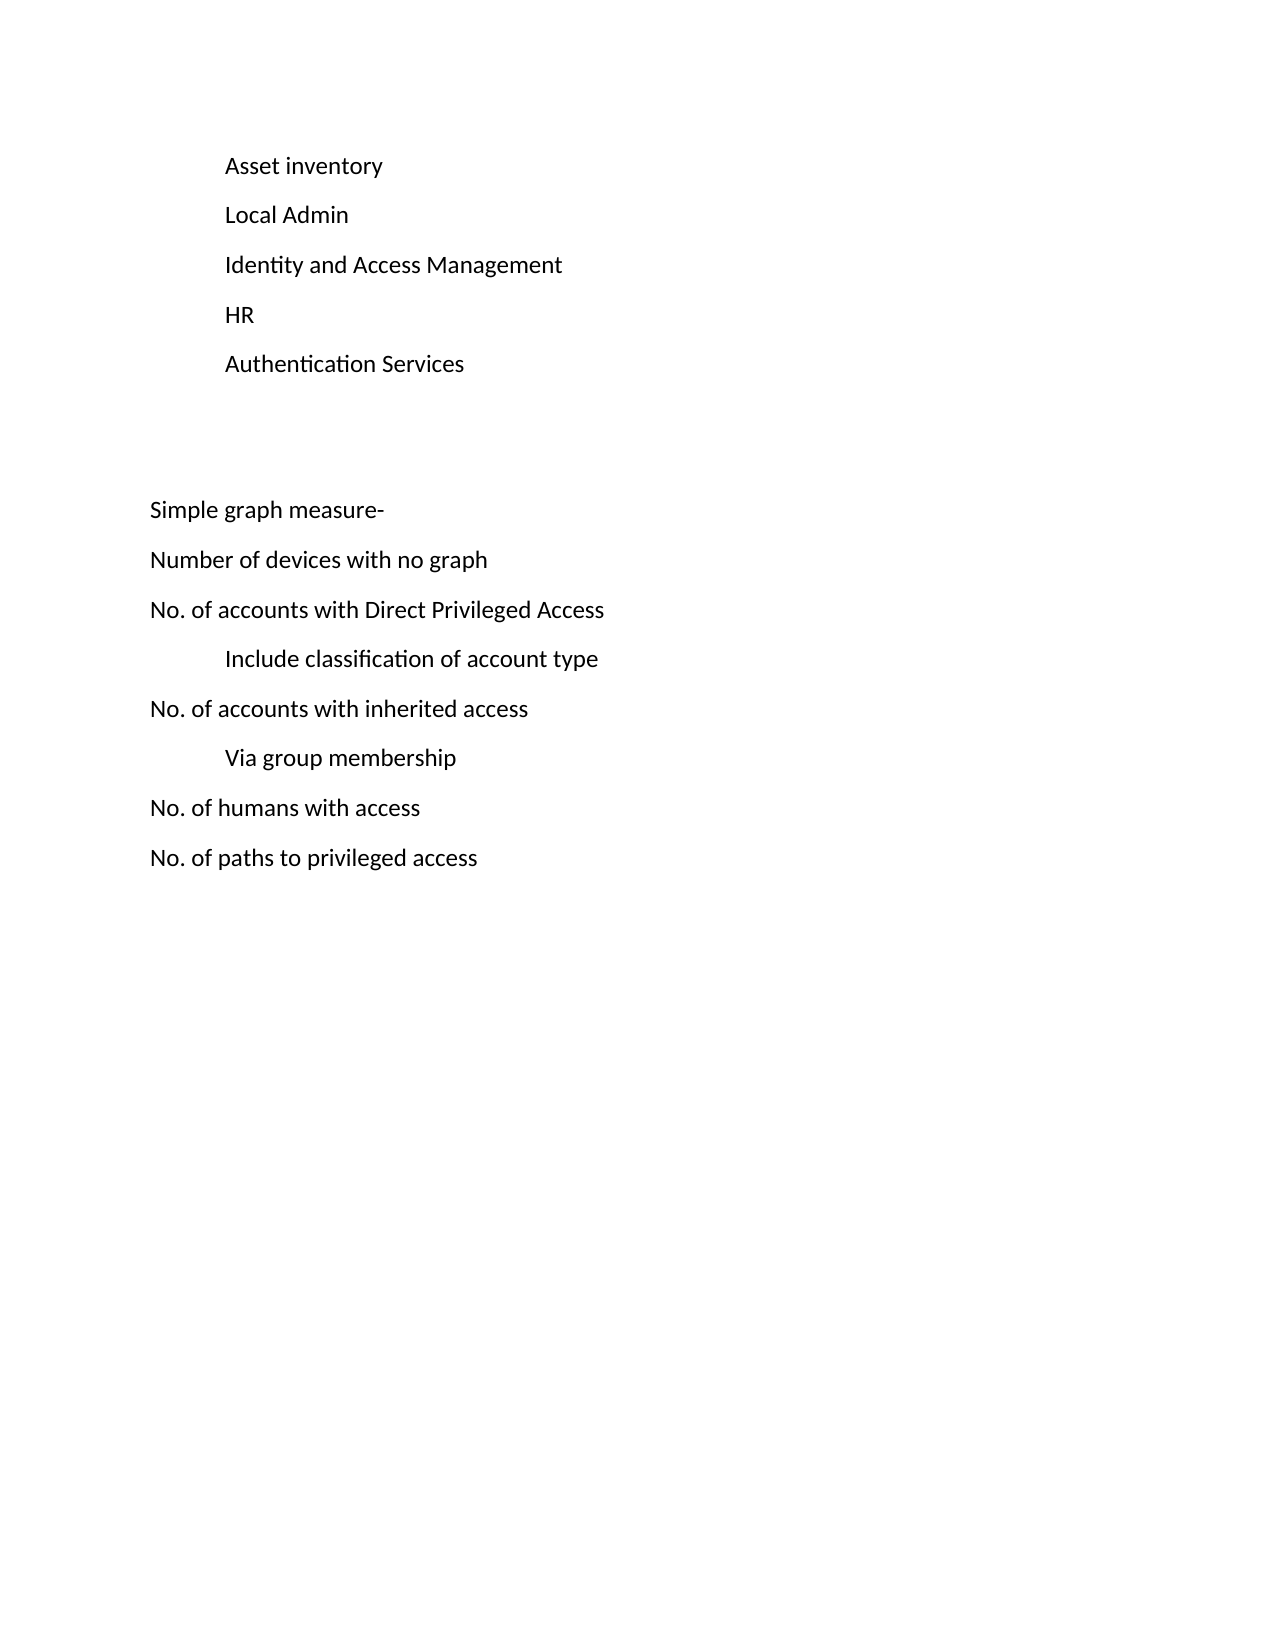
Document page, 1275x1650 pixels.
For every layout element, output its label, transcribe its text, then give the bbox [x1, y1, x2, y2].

text Simple graph measure- [150, 494, 1125, 525]
text Via group membership [150, 742, 1125, 773]
text No. of humans with access [150, 792, 1125, 823]
text No. of paths to privileged access [150, 842, 1125, 872]
text HR [150, 299, 1125, 329]
text Local Admin [150, 199, 1125, 230]
text Asset inventory [150, 150, 1125, 181]
text Identity and Access Management [150, 249, 1125, 280]
text Number of devices with no graph [150, 544, 1125, 575]
text Authentication Services [150, 348, 1125, 379]
text No. of accounts with inherited access [150, 693, 1125, 723]
text No. of accounts with Direct Privileged Access [150, 594, 1125, 624]
text Include classification of account type [150, 643, 1125, 674]
